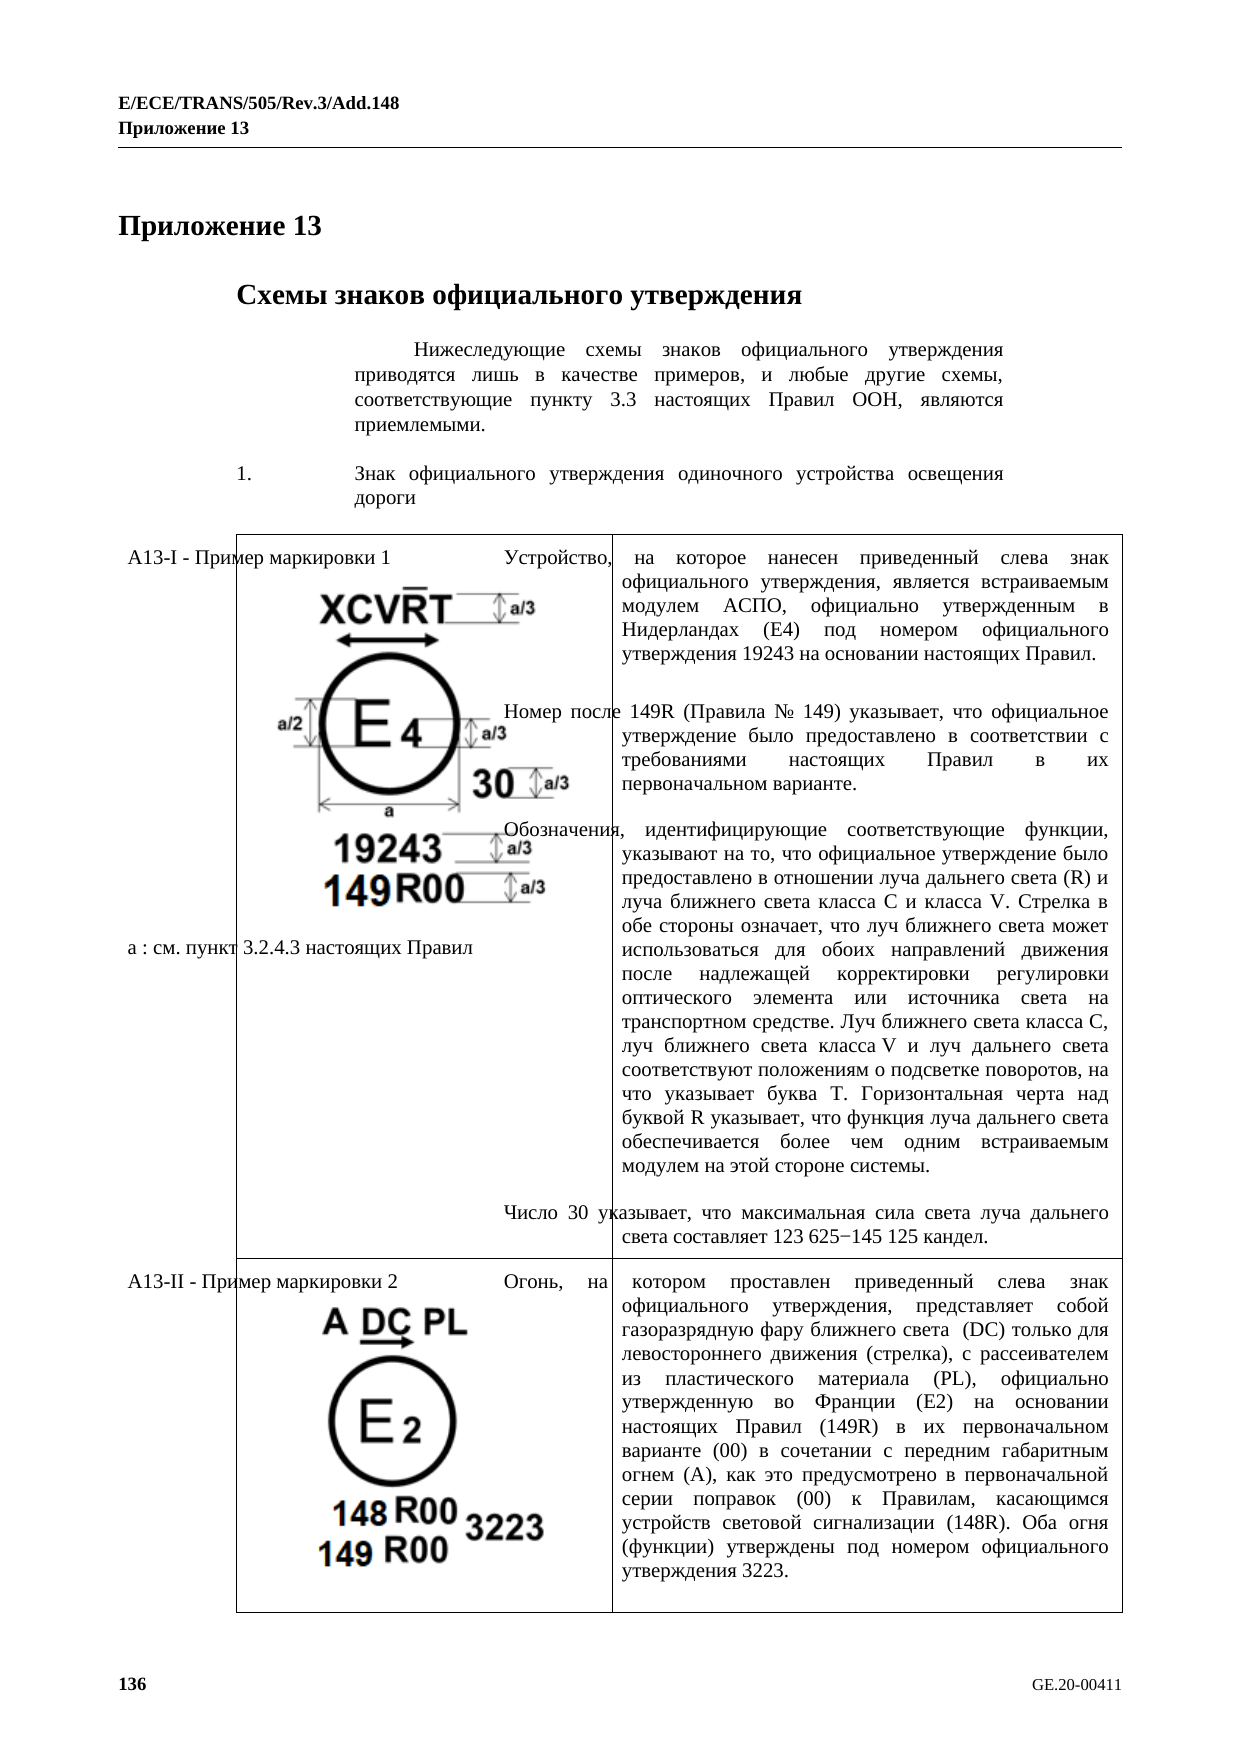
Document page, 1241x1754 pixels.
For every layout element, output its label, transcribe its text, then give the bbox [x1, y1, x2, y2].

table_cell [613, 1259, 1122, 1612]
picture [269, 573, 580, 927]
text Нижеследующие схемы знаков официального утверждения приводятся лишь в качестве примеров, и любые другие схемы, соответствующие пункту 3.3 настоящих Правил ООН, являются приемлемыми. [236, 336, 1004, 436]
text Схемы знаков официального утверждения [118, 279, 1004, 311]
picture [296, 1297, 554, 1598]
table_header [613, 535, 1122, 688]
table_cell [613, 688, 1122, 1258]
text 1. Знак официального утверждения одиночного устройства освещения дороги [236, 461, 1004, 509]
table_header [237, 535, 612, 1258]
text Приложение 13 [118, 211, 1004, 242]
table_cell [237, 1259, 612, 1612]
